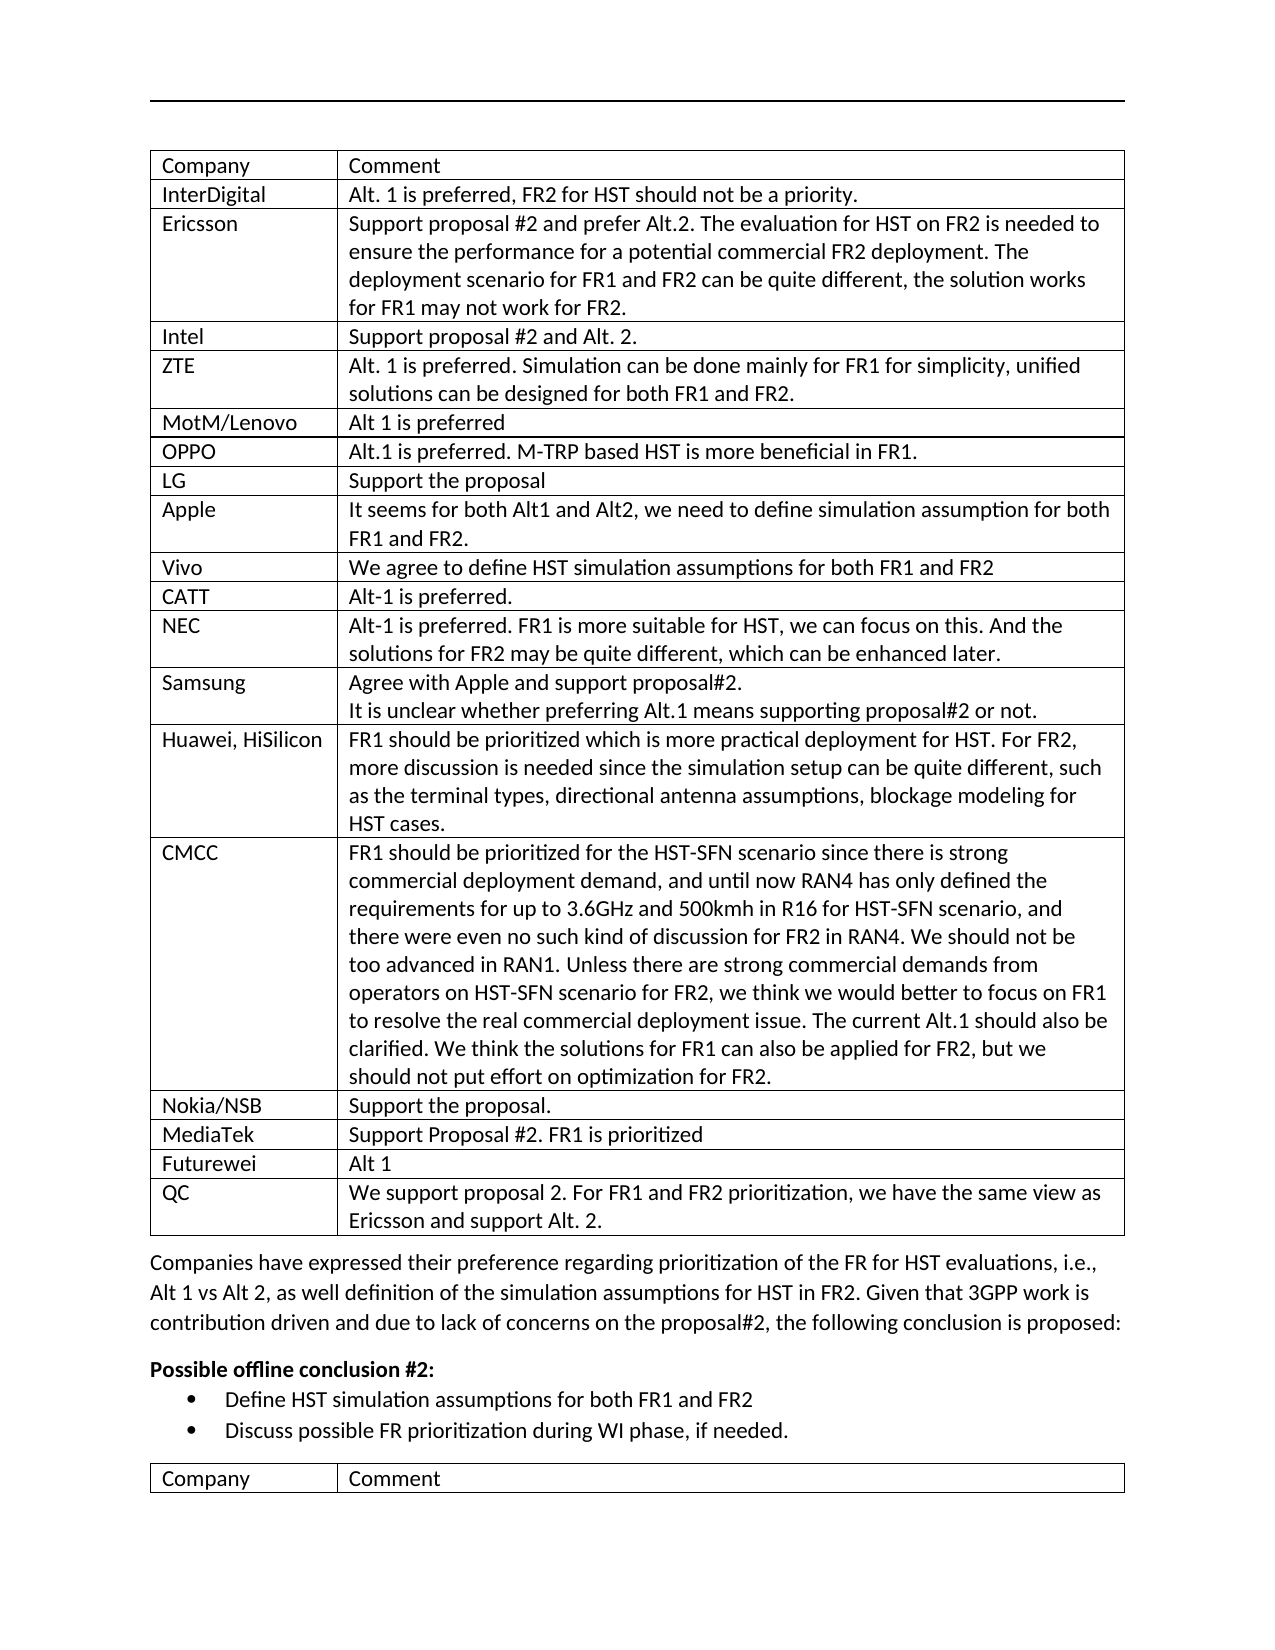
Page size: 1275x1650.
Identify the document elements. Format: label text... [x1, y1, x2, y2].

table_cell Alt-1 is preferred. FR1 is more suitable for HST, we can focus on this. And the solutions for FR2 may be quite different, which can be enhanced later. [338, 611, 1124, 667]
table_header Comment [338, 1464, 1124, 1492]
table_cell CATT [151, 582, 337, 610]
table_cell LG [151, 467, 337, 494]
table_header Company [151, 1464, 337, 1492]
table_cell Alt 1 is preferred [338, 409, 1124, 436]
table_cell Alt. 1 is preferred. Simulation can be done mainly for FR1 for simplicity, unified solutions can be designed for both FR1 and FR2. [338, 351, 1124, 407]
table_cell FR1 should be prioritized for the HST-SFN scenario since there is strong commercial deployment demand, and until now RAN4 has only defined the requirements for up to 3.6GHz and 500kmh in R16 for HST-SFN scenario, and there were even no such kind of discussion for FR2 in RAN4. We should not be too advanced in RAN1. Unless there are strong commercial demands from operators on HST-SFN scenario for FR2, we think we would better to focus on FR1 to resolve the real commercial deployment issue. The current Alt.1 should also be clarified. We think the solutions for FR1 can also be applied for FR2, but we should not put effort on optimization for FR2. [338, 838, 1124, 1090]
table_cell ZTE [151, 351, 337, 407]
table_cell CMCC [151, 838, 337, 1090]
table_cell We support proposal 2. For FR1 and FR2 prioritization, we have the same view as Ericsson and support Alt. 2. [338, 1179, 1124, 1234]
table_cell Support the proposal [338, 467, 1124, 494]
table_cell InterDigital [151, 180, 337, 208]
table_cell Apple [151, 496, 337, 552]
table_cell Intel [151, 322, 337, 350]
text Companies have expressed their preference regarding prioritization of the FR for HST evaluations, i.e., Alt 1 vs Alt 2, as well definition of the simulation assumptions for HST in FR2. Given that 3GPP work is contribution driven and due to lack of concerns on the proposal#2, the following conclusion is proposed: [150, 1248, 1125, 1337]
table_cell MotM/Lenovo [151, 409, 337, 436]
table_cell Alt.1 is preferred. M-TRP based HST is more beneficial in FR1. [338, 438, 1124, 466]
table_cell Support the proposal. [338, 1091, 1124, 1119]
table_header Company [151, 151, 337, 179]
table_cell Samsung [151, 668, 337, 724]
table_cell NEC [151, 611, 337, 667]
list Define HST simulation assumptions for both FR1 and FR2 [187, 1386, 1125, 1414]
table_cell QC [151, 1179, 337, 1234]
table_cell Support proposal #2 and Alt. 2. [338, 322, 1124, 350]
table_cell Support proposal #2 and prefer Alt.2. The evaluation for HST on FR2 is needed to ensure the performance for a potential commercial FR2 deployment. The deployment scenario for FR1 and FR2 can be quite different, the solution works for FR1 may not work for FR2. [338, 209, 1124, 321]
table_header Comment [338, 151, 1124, 179]
table_cell We agree to define HST simulation assumptions for both FR1 and FR2 [338, 553, 1124, 581]
text Possible offline conclusion #2: [150, 1355, 1125, 1383]
table_cell Nokia/NSB [151, 1091, 337, 1119]
table_cell MediaTek [151, 1120, 337, 1148]
table_cell Alt. 1 is preferred, FR2 for HST should not be a priority. [338, 180, 1124, 208]
table_cell Futurewei [151, 1150, 337, 1177]
table_cell OPPO [151, 438, 337, 466]
table_cell Agree with Apple and support proposal#2. It is unclear whether preferring Alt.1 means supporting proposal#2 or not. [338, 668, 1124, 724]
table_cell Huawei, HiSilicon [151, 725, 337, 837]
table_cell It seems for both Alt1 and Alt2, we need to define simulation assumption for both FR1 and FR2. [338, 496, 1124, 552]
table_cell Ericsson [151, 209, 337, 321]
table_cell Support Proposal #2. FR1 is prioritized [338, 1120, 1124, 1148]
table_cell Vivo [151, 553, 337, 581]
table_cell Alt-1 is preferred. [338, 582, 1124, 610]
list Discuss possible FR prioritization during WI phase, if needed. [187, 1416, 1125, 1444]
table_cell FR1 should be prioritized which is more practical deployment for HST. For FR2, more discussion is needed since the simulation setup can be quite different, such as the terminal types, directional antenna assumptions, blockage modeling for HST cases. [338, 725, 1124, 837]
table_cell Alt 1 [338, 1150, 1124, 1177]
